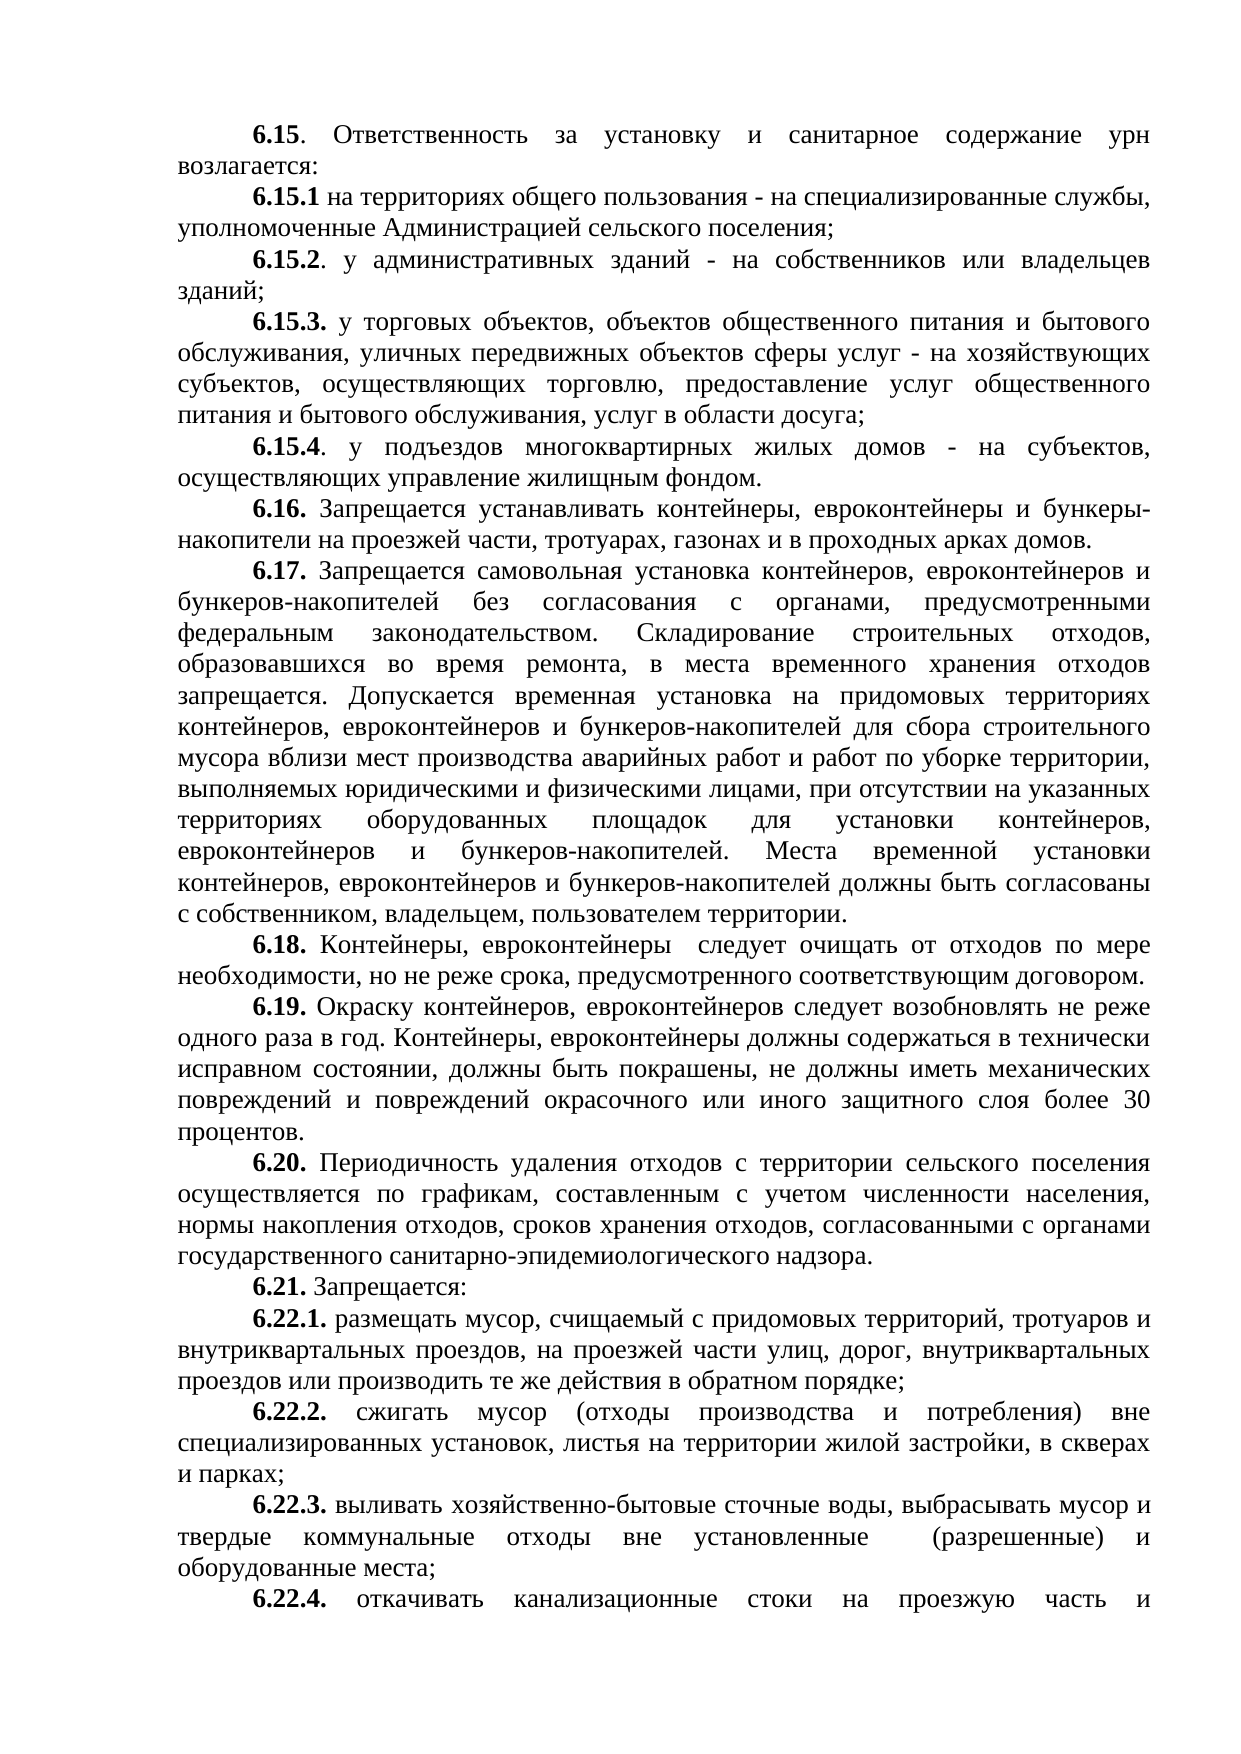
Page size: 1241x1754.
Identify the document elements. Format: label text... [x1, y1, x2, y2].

text 6.15.2. у административных зданий - на собственников или владельцев зданий; [177, 243, 1152, 305]
text 6.15.4. у подъездов многоквартирных жилых домов - на субъектов, осуществляющих управление жилищным фондом. [177, 429, 1152, 492]
text 6.17. Запрещается самовольная установка контейнеров, евроконтейнеров и бункеров-накопителей без согласования с органами, предусмотренными федеральным законодательством. Складирование строительных отходов, образовавшихся во время ремонта, в места временного хранения отходов запрещается. Допускается временная установка на придомовых территориях контейнеров, евроконтейнеров и бункеров-накопителей для сбора строительного мусора вблизи мест производства аварийных работ и работ по уборке территории, выполняемых юридическими и физическими лицами, при отсутствии на указанных территориях оборудованных площадок для установки контейнеров, евроконтейнеров и бункеров-накопителей. Места временной установки контейнеров, евроконтейнеров и бункеров-накопителей должны быть согласованы с собственником, владельцем, пользователем территории. [177, 554, 1152, 928]
text 6.21. Запрещается: [177, 1271, 1152, 1302]
text 6.22.3. выливать хозяйственно-бытовые сточные воды, выбрасывать мусор и твердые коммунальные отходы вне установленные (разрешенные) и оборудованные места; [177, 1488, 1152, 1582]
text 6.15. Ответственность за установку и санитарное содержание урн возлагается: [177, 118, 1152, 180]
text 6.22.2. сжигать мусор (отходы производства и потребления) вне специализированных установок, листья на территории жилой застройки, в скверах и парках; [177, 1395, 1152, 1488]
text 6.20. Периодичность удаления отходов с территории сельского поселения осуществляется по графикам, составленным с учетом численности населения, нормы накопления отходов, сроков хранения отходов, согласованными с органами государственного санитарно-эпидемиологического надзора. [177, 1146, 1152, 1271]
text 6.18. Контейнеры, евроконтейнеры следует очищать от отходов по мере необходимости, но не реже срока, предусмотренного соответствующим договором. [177, 928, 1152, 990]
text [177, 1582, 1152, 1613]
text 6.15.1 на территориях общего пользования - на специализированные службы, уполномоченные Администрацией сельского поселения; [177, 180, 1152, 243]
text 6.16. Запрещается устанавливать контейнеры, евроконтейнеры и бункеры-накопители на проезжей части, тротуарах, газонах и в проходных арках домов. [177, 492, 1152, 554]
text 6.15.3. у торговых объектов, объектов общественного питания и бытового обслуживания, уличных передвижных объектов сферы услуг - на хозяйствующих субъектов, осуществляющих торговлю, предоставление услуг общественного питания и бытового обслуживания, услуг в области досуга; [177, 305, 1152, 429]
text 6.22.1. размещать мусор, счищаемый с придомовых территорий, тротуаров и внутриквартальных проездов, на проезжей части улиц, дорог, внутриквартальных проездов или производить те же действия в обратном порядке; [177, 1302, 1152, 1395]
text 6.19. Окраску контейнеров, евроконтейнеров следует возобновлять не реже одного раза в год. Контейнеры, евроконтейнеры должны содержаться в технически исправном состоянии, должны быть покрашены, не должны иметь механических повреждений и повреждений окрасочного или иного защитного слоя более 30 процентов. [177, 990, 1152, 1146]
